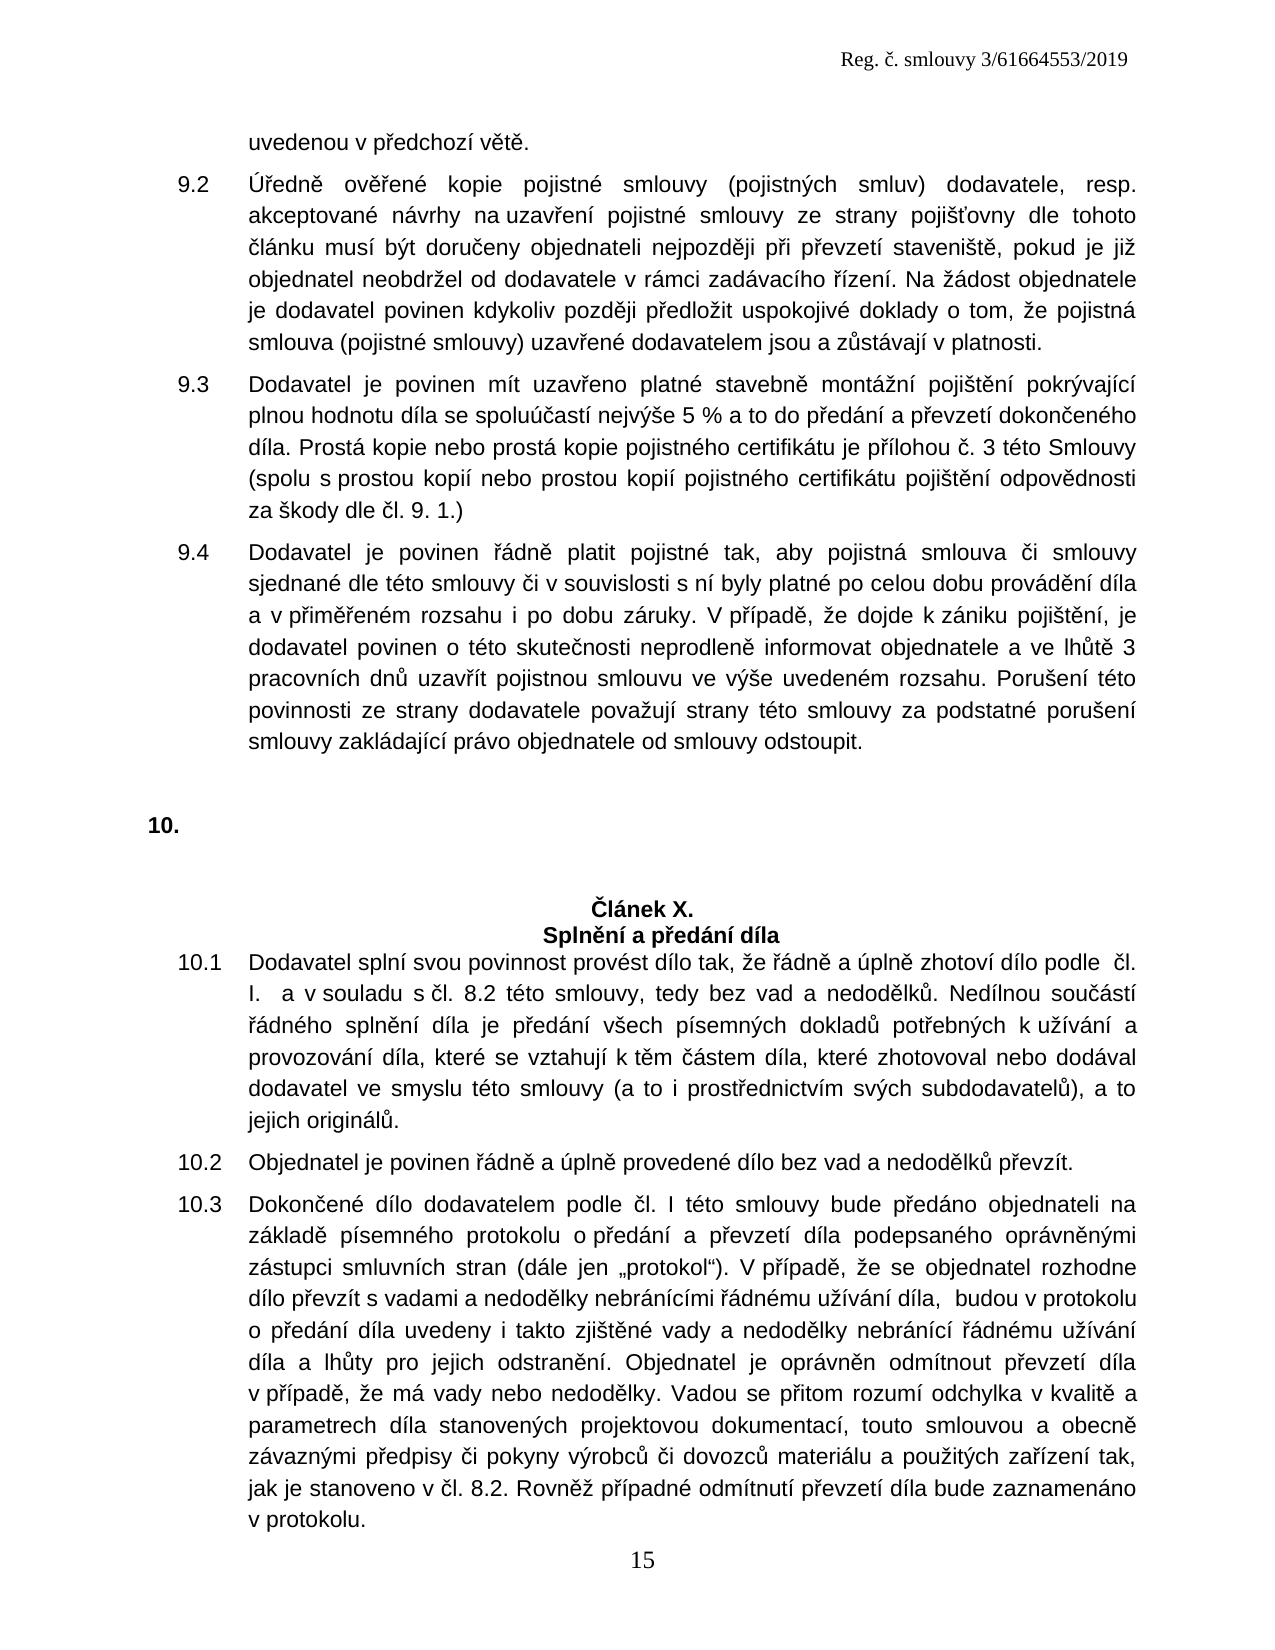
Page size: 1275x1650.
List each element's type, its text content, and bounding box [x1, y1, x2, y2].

list Dodavatel je povinen mít uzavřeno platné stavebně montážní pojištění pokrývající plnou hodnotu díla se spoluúčastí nejvýše 5 % a to do předání a převzetí dokončeného díla. Prostá kopie nebo prostá kopie pojistného certifikátu je přílohou č. 3 této Smlouvy (spolu s prostou kopií nebo prostou kopií pojistného certifikátu pojištění odpovědnosti za škody dle čl. 9. 1.) [177, 371, 1137, 523]
text Článek X. [148, 896, 1137, 922]
list Úředně ověřené kopie pojistné smlouvy (pojistných smluv) dodavatele, resp. akceptované návrhy na uzavření pojistné smlouvy ze strany pojišťovny dle tohoto článku musí být doručeny objednateli nejpozději při převzetí staveniště, pokud je již objednatel neobdržel od dodavatele v rámci zadávacího řízení. Na žádost objednatele je dodavatel povinen kdykoliv později předložit uspokojivé doklady o tom, že pojistná smlouva (pojistné smlouvy) uzavřené dodavatelem jsou a zůstávají v platnosti. [177, 171, 1137, 355]
list Dodavatel splní svou povinnost provést dílo tak, že řádně a úplně zhotoví dílo podle čl. I. a v souladu s čl. 8.2 této smlouvy, tedy bez vad a nedodělků. Nedílnou součástí řádného splnění díla je předání všech písemných dokladů potřebných k užívání a provozování díla, které se vztahují k těm částem díla, které zhotovoval nebo dodával dodavatel ve smyslu této smlouvy (a to i prostřednictvím svých subdodavatelů), a to jejich originálů. [177, 949, 1137, 1133]
list Dokončené dílo dodavatelem podle čl. I této smlouvy bude předáno objednateli na základě písemného protokolu o předání a převzetí díla podepsaného oprávněnými zástupci smluvních stran (dále jen „protokol“). V případě, že se objednatel rozhodne dílo převzít s vadami a nedodělky nebránícími řádnému užívání díla, budou v protokolu o předání díla uvedeny i takto zjištěné vady a nedodělky nebránící řádnému užívání díla a lhůty pro jejich odstranění. Objednatel je oprávněn odmítnout převzetí díla v případě, že má vady nebo nedodělky. Vadou se přitom rozumí odchylka v kvalitě a parametrech díla stanovených projektovou dokumentací, touto smlouvou a obecně závaznými předpisy či pokyny výrobců či dovozců materiálu a použitých zařízení tak, jak je stanoveno v čl. 8.2. Rovněž případné odmítnutí převzetí díla bude zaznamenáno v protokolu. [177, 1191, 1137, 1533]
list Objednatel je povinen řádně a úplně provedené dílo bez vad a nedodělků převzít. [177, 1149, 1137, 1175]
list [177, 129, 1137, 155]
text Splnění a předání díla [185, 922, 1137, 949]
list Dodavatel je povinen řádně platit pojistné tak, aby pojistná smlouva či smlouvy sjednané dle této smlouvy či v souvislosti s ní byly platné po celou dobu provádění díla a v přiměřeném rozsahu i po dobu záruky. V případě, že dojde k zániku pojištění, je dodavatel povinen o této skutečnosti neprodleně informovat objednatele a ve lhůtě 3 pracovních dnů uzavřít pojistnou smlouvu ve výše uvedeném rozsahu. Porušení této povinnosti ze strany dodavatele považují strany této smlouvy za podstatné porušení smlouvy zakládající právo objednatele od smlouvy odstoupit. [177, 539, 1137, 754]
